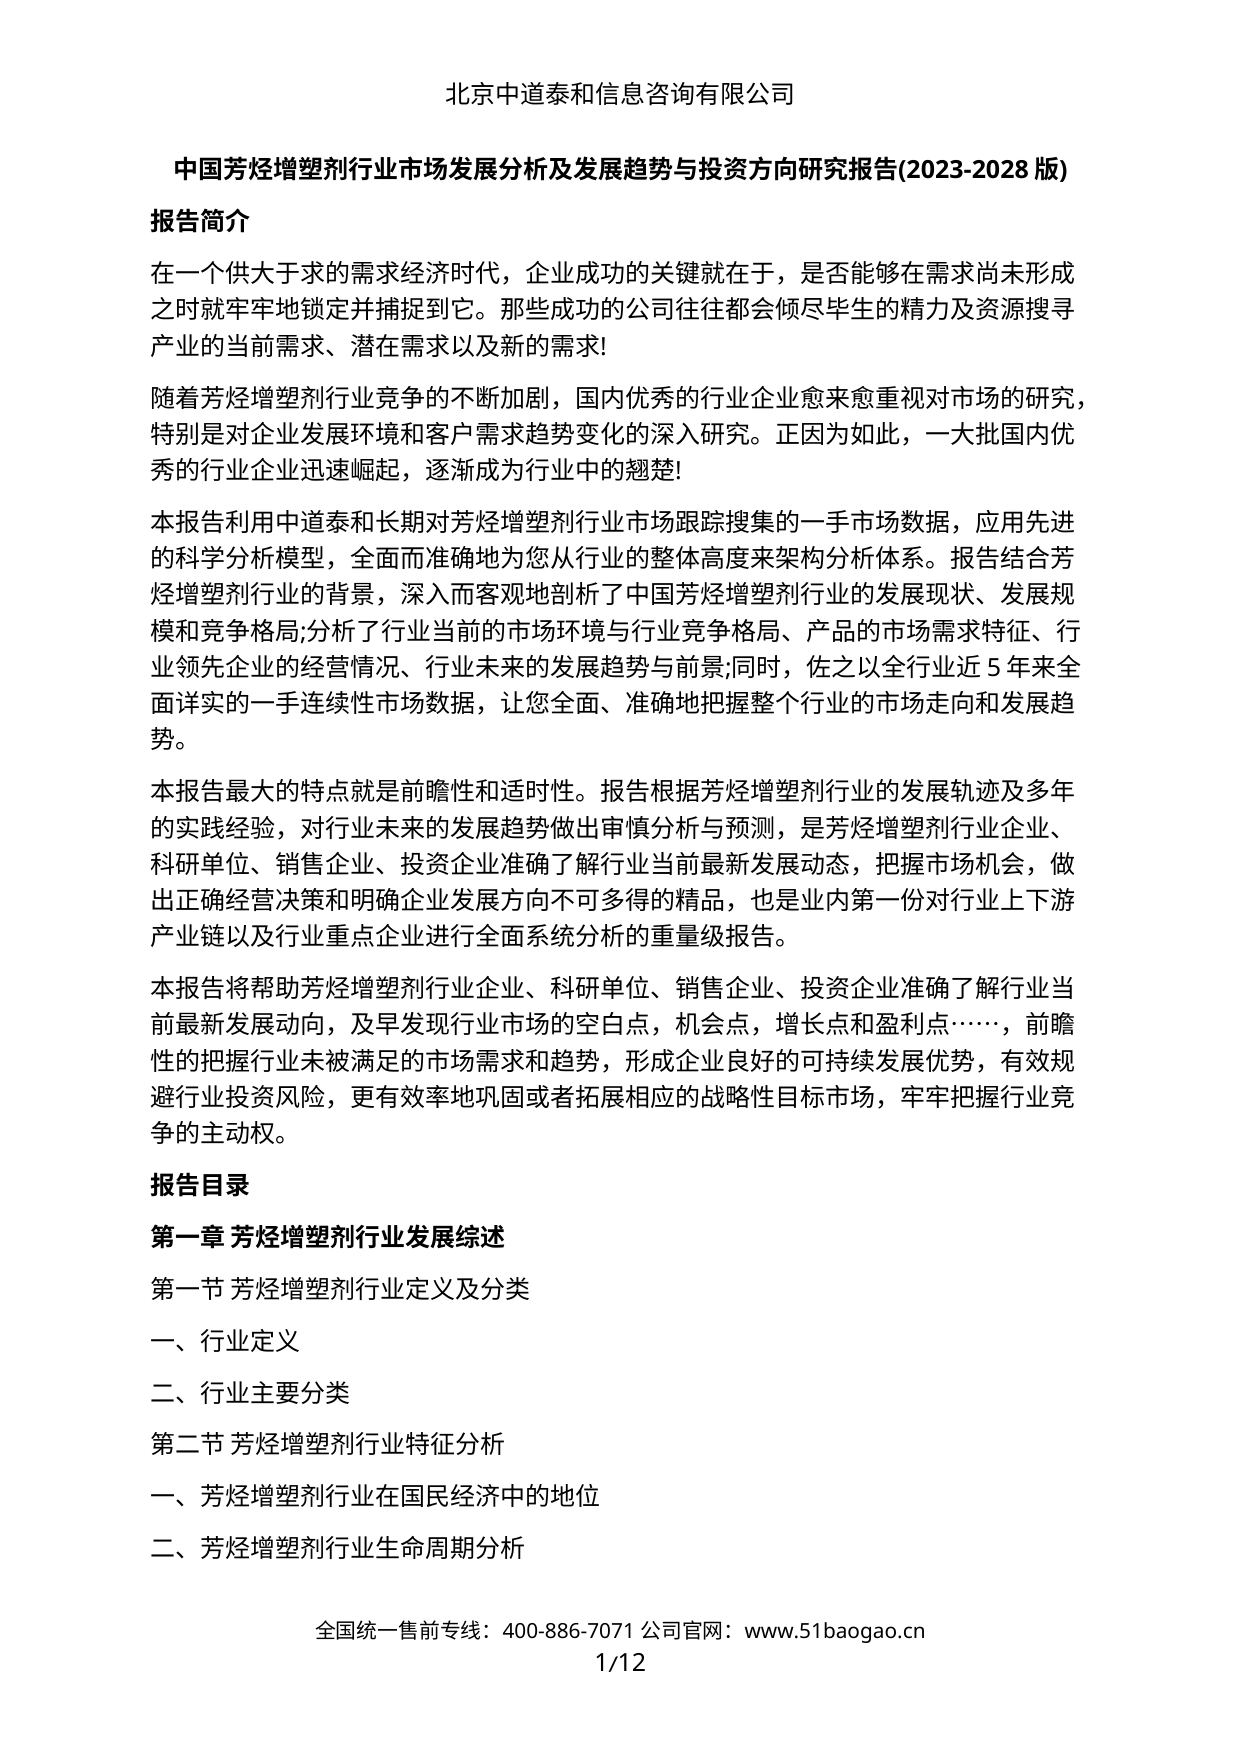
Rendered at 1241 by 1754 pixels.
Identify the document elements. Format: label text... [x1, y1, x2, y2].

text 本报告将帮助芳烃增塑剂行业企业、科研单位、销售企业、投资企业准确了解行业当前最新发展动向，及早发现行业市场的空白点，机会点，增长点和盈利点……，前瞻性的把握行业未被满足的市场需求和趋势，形成企业良好的可持续发展优势，有效规避行业投资风险，更有效率地巩固或者拓展相应的战略性目标市场，牢牢把握行业竞争的主动权。 [150, 969, 1090, 1150]
text 二、芳烃增塑剂行业生命周期分析 [150, 1529, 1090, 1565]
text 本报告最大的特点就是前瞻性和适时性。报告根据芳烃增塑剂行业的发展轨迹及多年的实践经验，对行业未来的发展趋势做出审慎分析与预测，是芳烃增塑剂行业企业、科研单位、销售企业、投资企业准确了解行业当前最新发展动态，把握市场机会，做出正确经营决策和明确企业发展方向不可多得的精品，也是业内第一份对行业上下游产业链以及行业重点企业进行全面系统分析的重量级报告。 [150, 772, 1090, 953]
text 二、行业主要分类 [150, 1373, 1090, 1409]
text 本报告利用中道泰和长期对芳烃增塑剂行业市场跟踪搜集的一手市场数据，应用先进的科学分析模型，全面而准确地为您从行业的整体高度来架构分析体系。报告结合芳烃增塑剂行业的背景，深入而客观地剖析了中国芳烃增塑剂行业的发展现状、发展规模和竞争格局;分析了行业当前的市场环境与行业竞争格局、产品的市场需求特征、行业领先企业的经营情况、行业未来的发展趋势与前景;同时，佐之以全行业近5年来全面详实的一手连续性市场数据，让您全面、准确地把握整个行业的市场走向和发展趋势。 [150, 502, 1090, 756]
text 一、行业定义 [150, 1321, 1090, 1357]
text 随着芳烃增塑剂行业竞争的不断加剧，国内优秀的行业企业愈来愈重视对市场的研究，特别是对企业发展环境和客户需求趋势变化的深入研究。正因为如此，一大批国内优秀的行业企业迅速崛起，逐渐成为行业中的翘楚! [150, 378, 1090, 487]
text 一、芳烃增塑剂行业在国民经济中的地位 [150, 1477, 1090, 1513]
text 第一节 芳烃增塑剂行业定义及分类 [150, 1269, 1090, 1306]
text 第二节 芳烃增塑剂行业特征分析 [150, 1425, 1090, 1461]
text 第一章 芳烃增塑剂行业发展综述 [150, 1217, 1090, 1254]
text 中国芳烃增塑剂行业市场发展分析及发展趋势与投资方向研究报告(2023-2028版) [150, 150, 1090, 186]
text 报告目录 [150, 1166, 1090, 1202]
text 在一个供大于求的需求经济时代，企业成功的关键就在于，是否能够在需求尚未形成之时就牢牢地锁定并捕捉到它。那些成功的公司往往都会倾尽毕生的精力及资源搜寻产业的当前需求、潜在需求以及新的需求! [150, 254, 1090, 362]
text 报告简介 [150, 202, 1090, 238]
